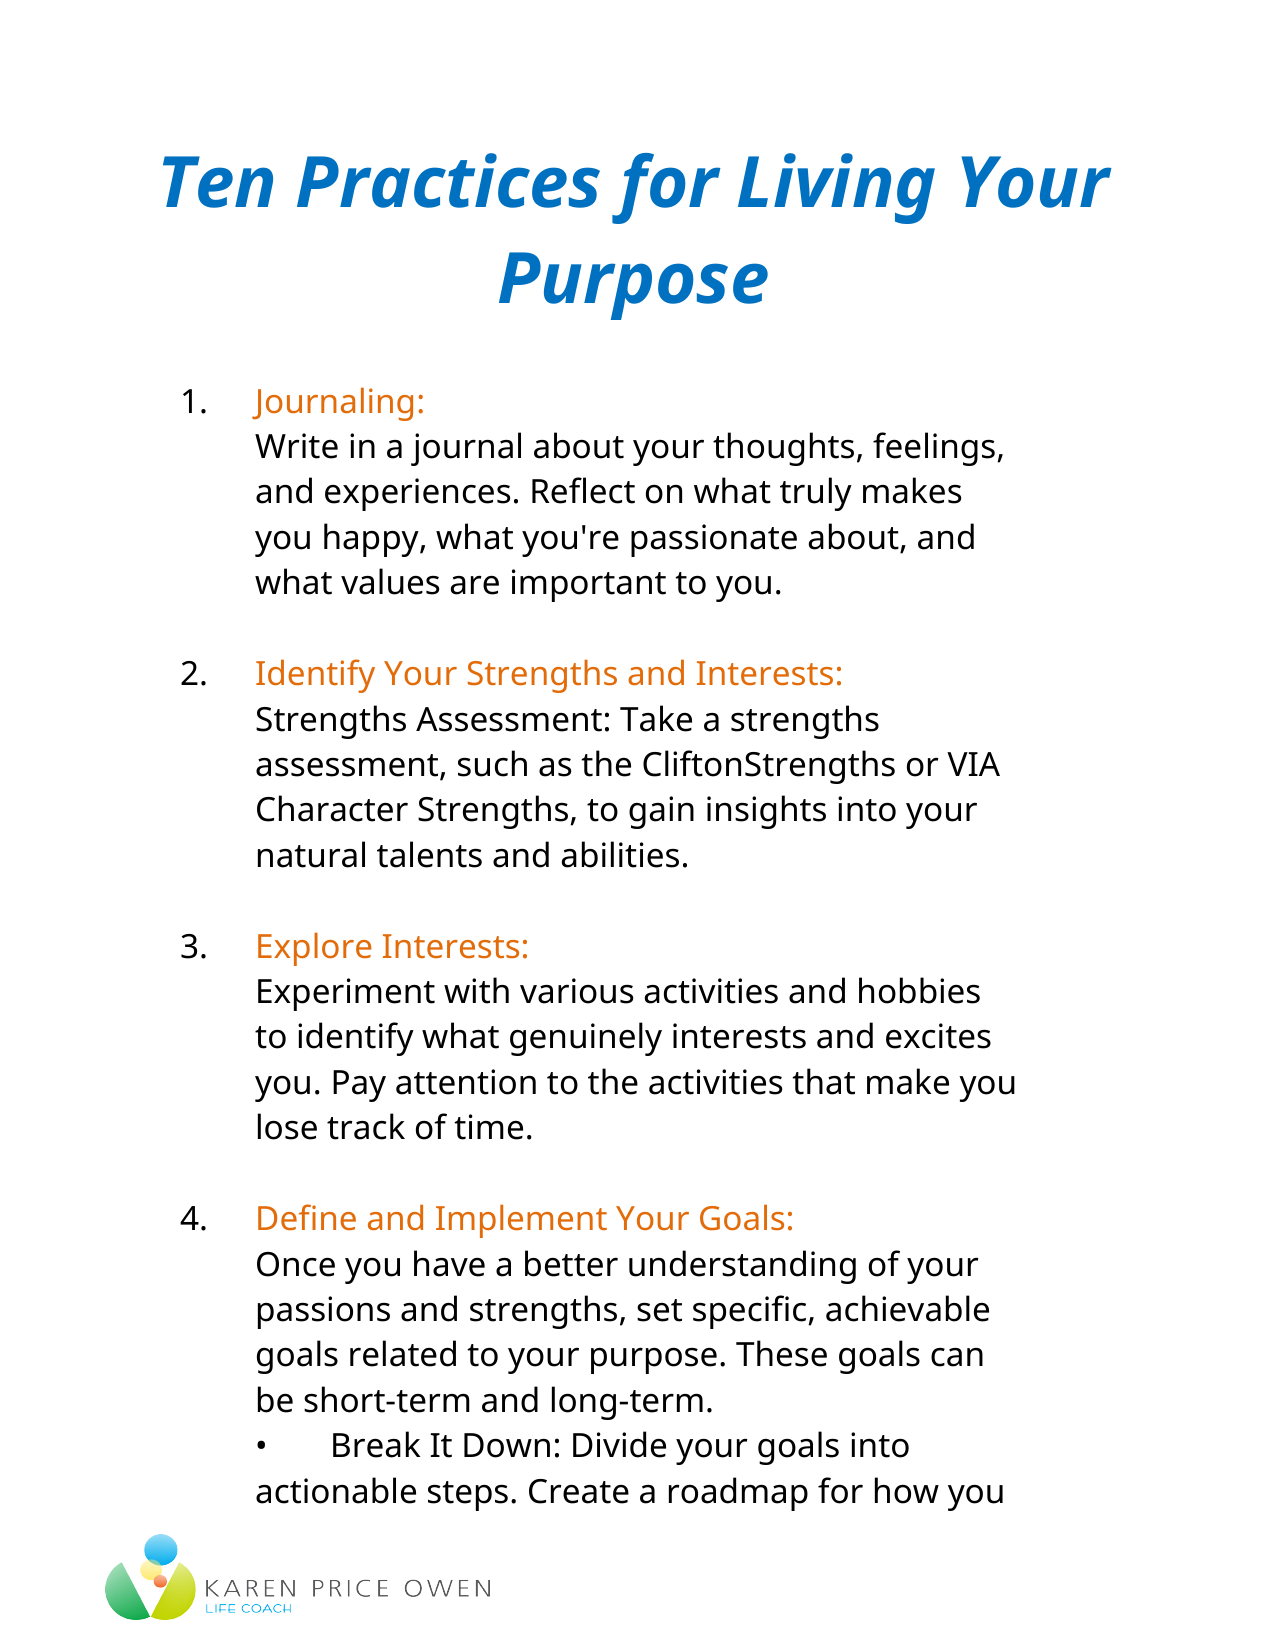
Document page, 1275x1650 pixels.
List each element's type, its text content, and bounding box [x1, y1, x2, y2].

picture [105, 1534, 490, 1620]
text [255, 1422, 1020, 1513]
list Journaling: [180, 377, 1020, 423]
list Write in a journal about your thoughts, feelings, and experiences. Reflect on what truly makes you happy, what you're passionate about, and what values are important to you. [255, 423, 1020, 604]
list Identify Your Strengths and Interests: [180, 650, 1020, 695]
list Explore Interests: [180, 922, 1020, 968]
list Strengths Assessment: Take a strengths assessment, such as the CliftonStrengths or VIA Character Strengths, to gain insights into your natural talents and abilities. [255, 695, 1020, 877]
list Define and Implement Your Goals: [180, 1195, 1020, 1240]
list Experiment with various activities and hobbies to identify what genuinely interests and excites you. Pay attention to the activities that make you lose track of time. [255, 968, 1020, 1149]
list Once you have a better understanding of your passions and strengths, set specific, achievable goals related to your purpose. These goals can be short-term and long-term. [255, 1240, 1020, 1422]
text Ten Practices for Living Your Purpose [105, 132, 1170, 325]
